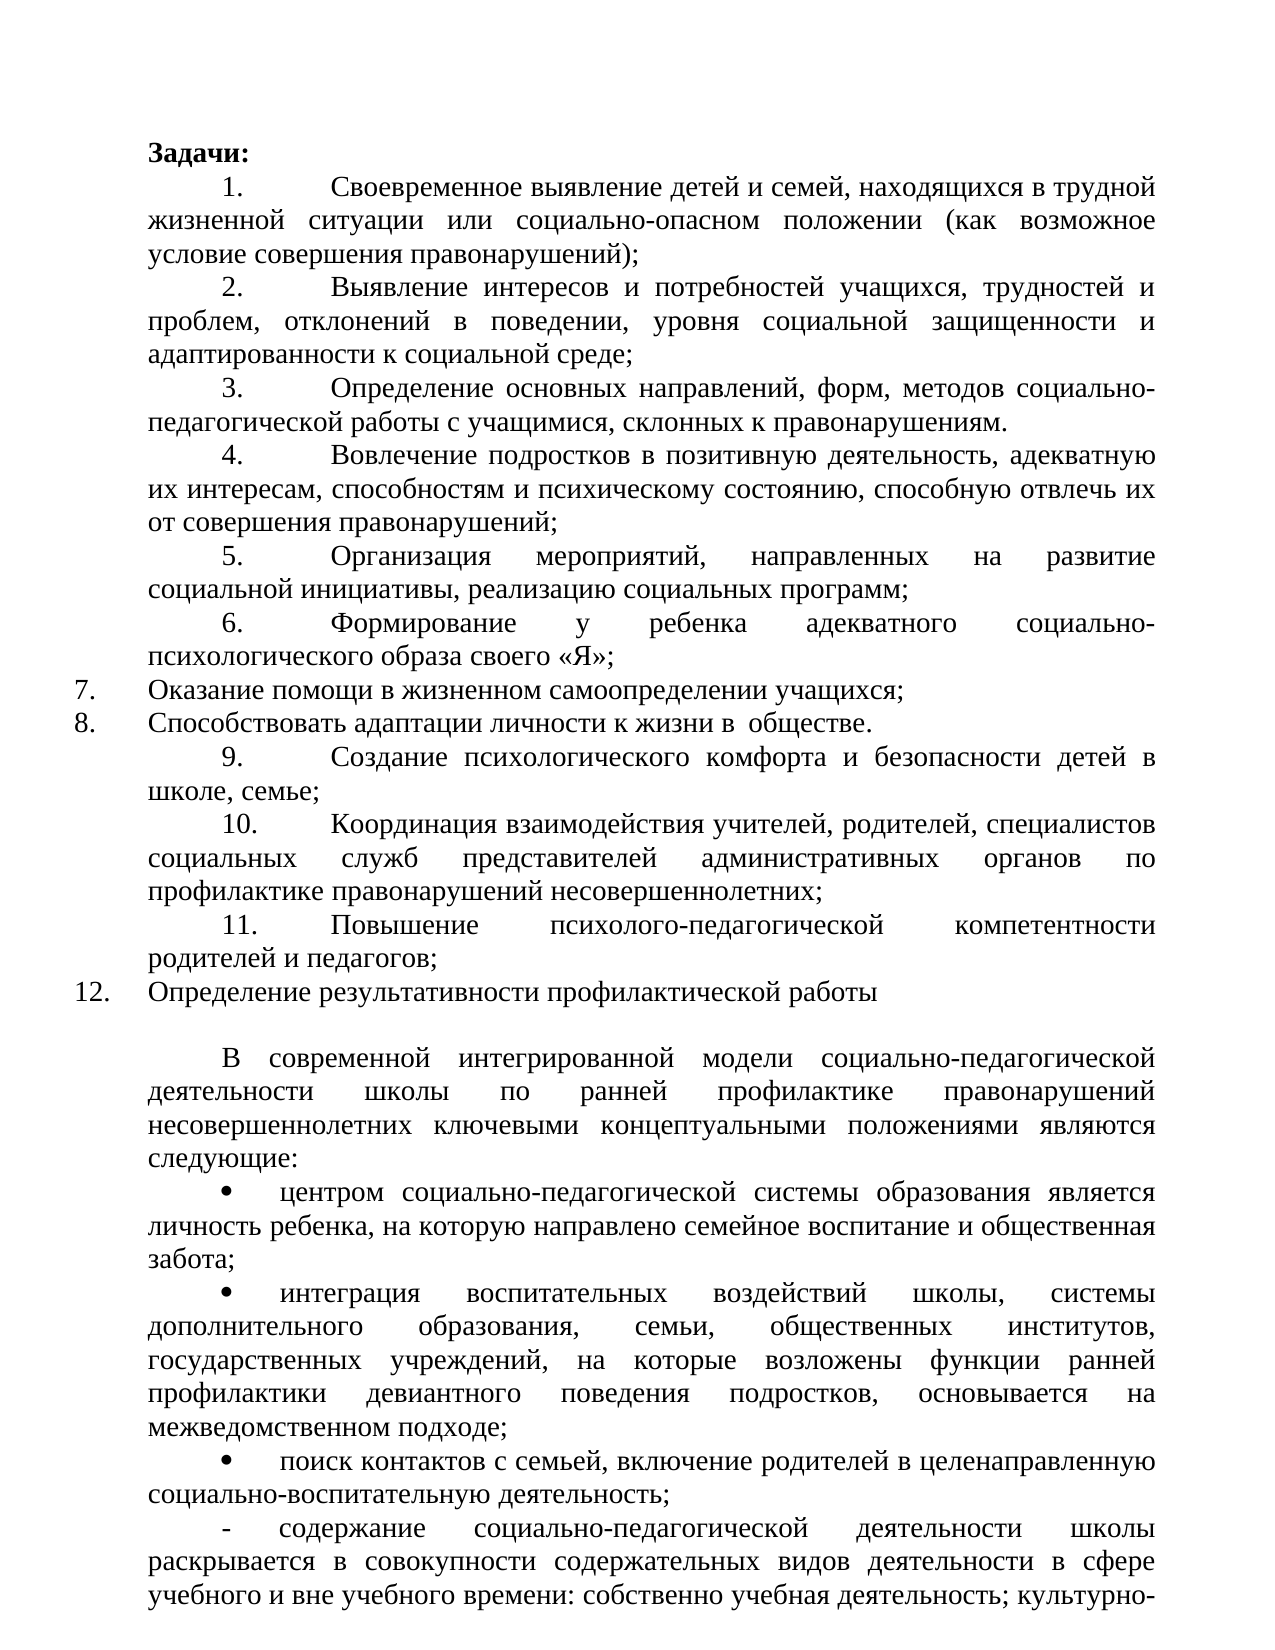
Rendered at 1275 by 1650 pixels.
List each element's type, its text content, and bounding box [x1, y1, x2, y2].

list интеграция воспитательных воздействий школы, системы дополнительного образования, семьи, общественных институтов, государственных учреждений, на которые возложены функции ранней профилактики девиантного поведения подростков, основывается на межведомственном подходе; [148, 1275, 1156, 1443]
list центром социально-педагогической системы образования является личность ребенка, на которую направлено семейное воспитание и общественная забота; [148, 1174, 1156, 1275]
list Оказание помощи в жизненном самоопределении учащихся; [74, 672, 1156, 706]
text В современной интегрированной модели социально-педагогической деятельности школы по ранней профилактике правонарушений несовершеннолетних ключевыми концептуальными положениями являются следующие: [148, 1040, 1156, 1174]
list Вовлечение подростков в позитивную деятельность, адекватную их интересам, способностям и психическому состоянию, способную отвлечь их от совершения правонарушений; [148, 437, 1156, 538]
list Формирование у ребенка адекватного социально-психологического образа своего «Я»; [148, 605, 1156, 672]
list поиск контактов с семьей, включение родителей в целенаправленную социально-воспитательную деятельность; [148, 1443, 1156, 1510]
list Координация взаимодействия учителей, родителей, специалистов социальных служб представителей административных органов по профилактике правонарушений несовершеннолетних; [148, 806, 1156, 907]
list Организация мероприятий, направленных на развитие социальной инициативы, реализацию социальных программ; [148, 538, 1156, 605]
list Способствовать адаптации личности к жизни в обществе. [74, 706, 1156, 739]
list Определение основных направлений, форм, методов социально- педагогической работы с учащимися, склонных к правонарушениям. [148, 370, 1156, 437]
list Определение результативности профилактической работы [74, 974, 1156, 1007]
subtitle Задачи: [148, 135, 1156, 169]
list Создание психологического комфорта и безопасности детей в школе, семье; [148, 739, 1156, 806]
list Своевременное выявление детей и семей, находящихся в трудной жизненной ситуации или социально-опасном положении (как возможное условие совершения правонарушений); [148, 169, 1156, 269]
list Выявление интересов и потребностей учащихся, трудностей и проблем, отклонений в поведении, уровня социальной защищенности и адаптированности к социальной среде; [148, 269, 1156, 370]
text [148, 1510, 1156, 1610]
list Повышение психолого-педагогической компетентности родителей и педагогов; [148, 907, 1156, 974]
